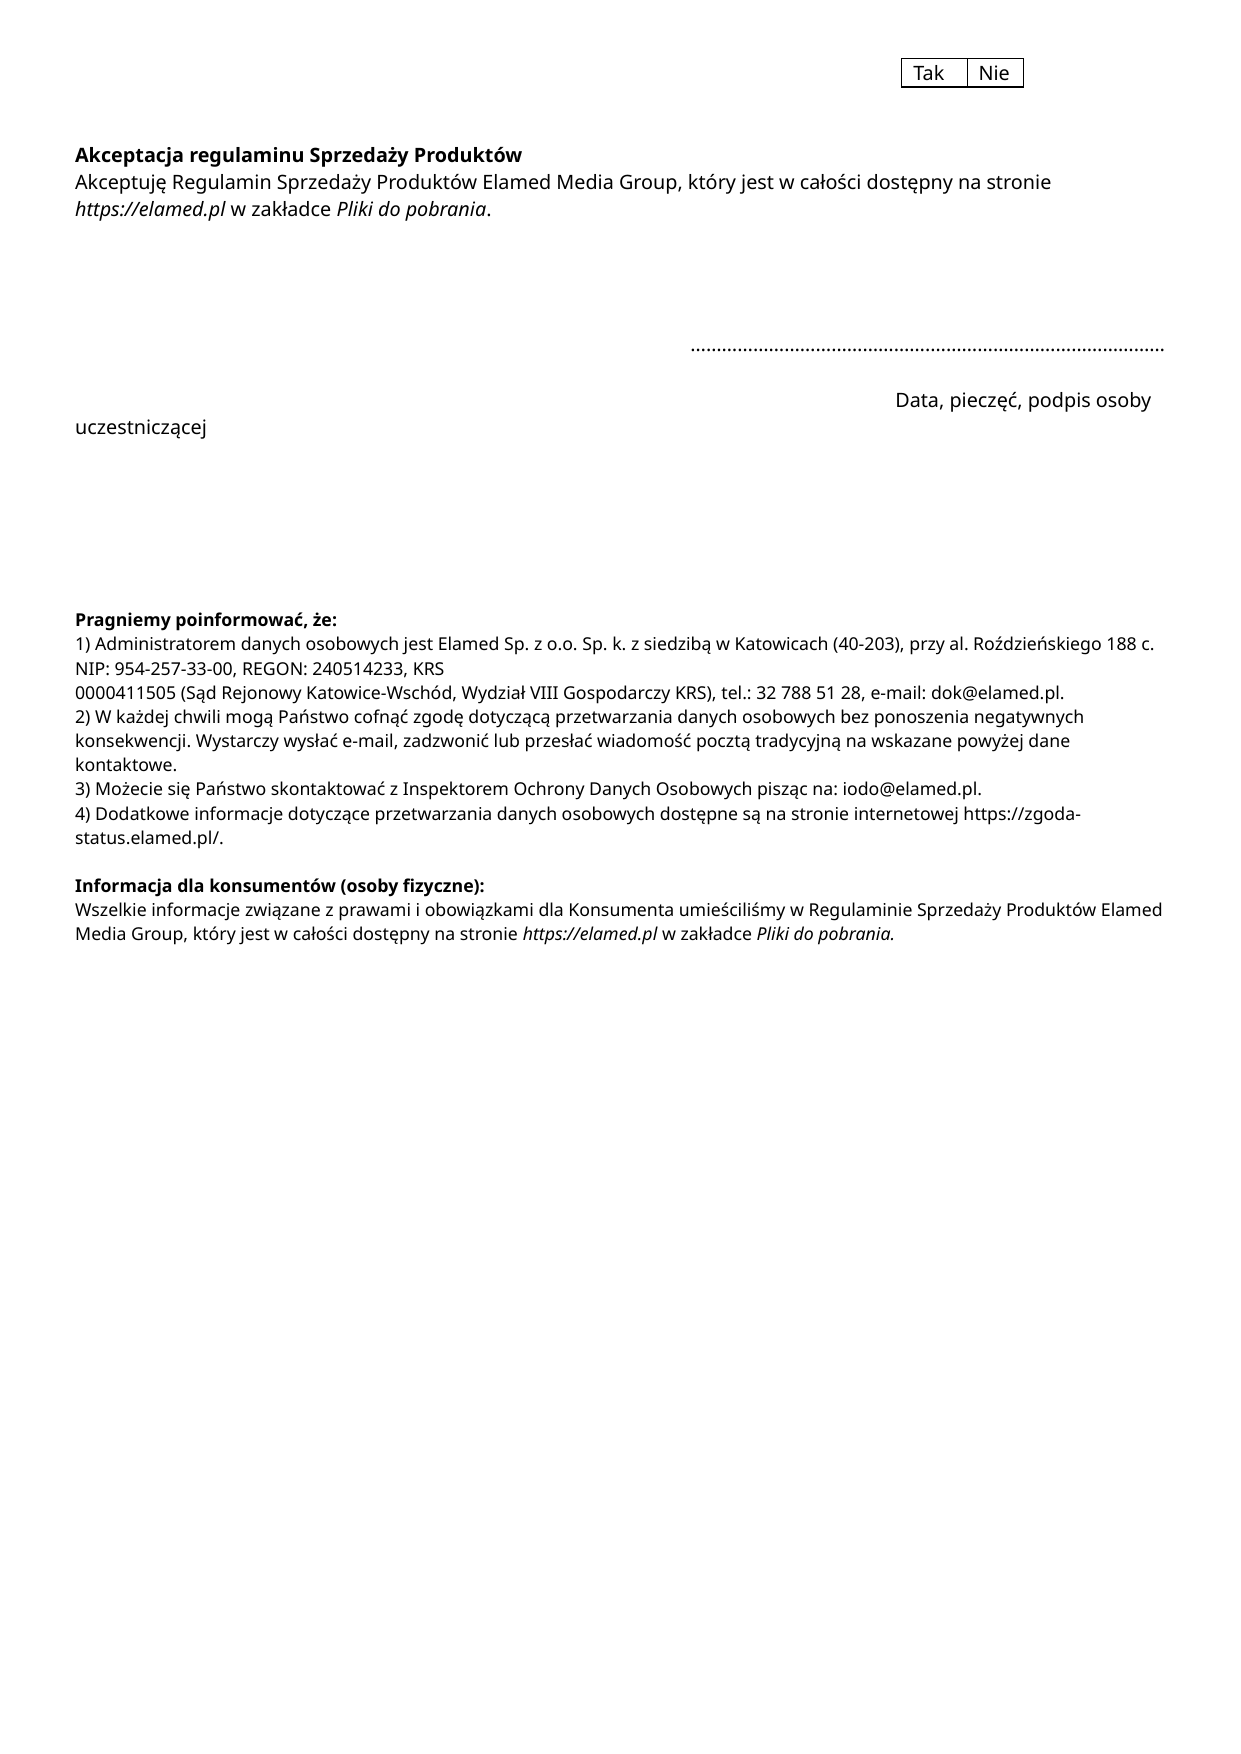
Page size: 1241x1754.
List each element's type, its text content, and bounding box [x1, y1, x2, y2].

text 4) Dodatkowe informacje dotyczące przetwarzania danych osobowych dostępne są na stronie internetowej https://zgoda-status.elamed.pl/. [75, 801, 1165, 849]
text Data, pieczęć, podpis osoby uczestniczącej [75, 386, 1165, 440]
text 2) W każdej chwili mogą Państwo cofnąć zgodę dotyczącą przetwarzania danych osobowych bez ponoszenia negatywnych konsekwencji. Wystarczy wysłać e-mail, zadzwonić lub przesłać wiadomość pocztą tradycyjną na wskazane powyżej dane kontaktowe. [75, 704, 1165, 777]
text 3) Możecie się Państwo skontaktować z Inspektorem Ochrony Danych Osobowych pisząc na: iodo@elamed.pl. [75, 777, 1165, 801]
text Akceptacja regulaminu Sprzedaży Produktów [75, 141, 1165, 168]
table_header Nie [968, 59, 1023, 86]
text Pragniemy poinformować, że: [75, 608, 1165, 632]
text Wszelkie informacje związane z prawami i obowiązkami dla Konsumenta umieściliśmy w Regulaminie Sprzedaży Produktów Elamed Media Group, który jest w całości dostępny na stronie https://elamed.pl w zakładce Pliki do pobrania. [75, 898, 1165, 946]
text 1) Administratorem danych osobowych jest Elamed Sp. z o.o. Sp. k. z siedzibą w Katowicach (40-203), przy al. Roździeńskiego 188 c. NIP: 954-257-33-00, REGON: 240514233, KRS [75, 632, 1165, 680]
text Akceptuję Regulamin Sprzedaży Produktów Elamed Media Group, który jest w całości dostępny na stronie https://elamed.pl w zakładce Pliki do pobrania. [75, 168, 1165, 222]
text ……………………………………….……………………………………… [75, 330, 1165, 357]
table_header Tak [902, 59, 967, 86]
text Informacja dla konsumentów (osoby fizyczne): [75, 873, 1165, 898]
text 0000411505 (Sąd Rejonowy Katowice-Wschód, Wydział VIII Gospodarczy KRS), tel.: 32 788 51 28, e-mail: dok@elamed.pl. [75, 680, 1165, 704]
